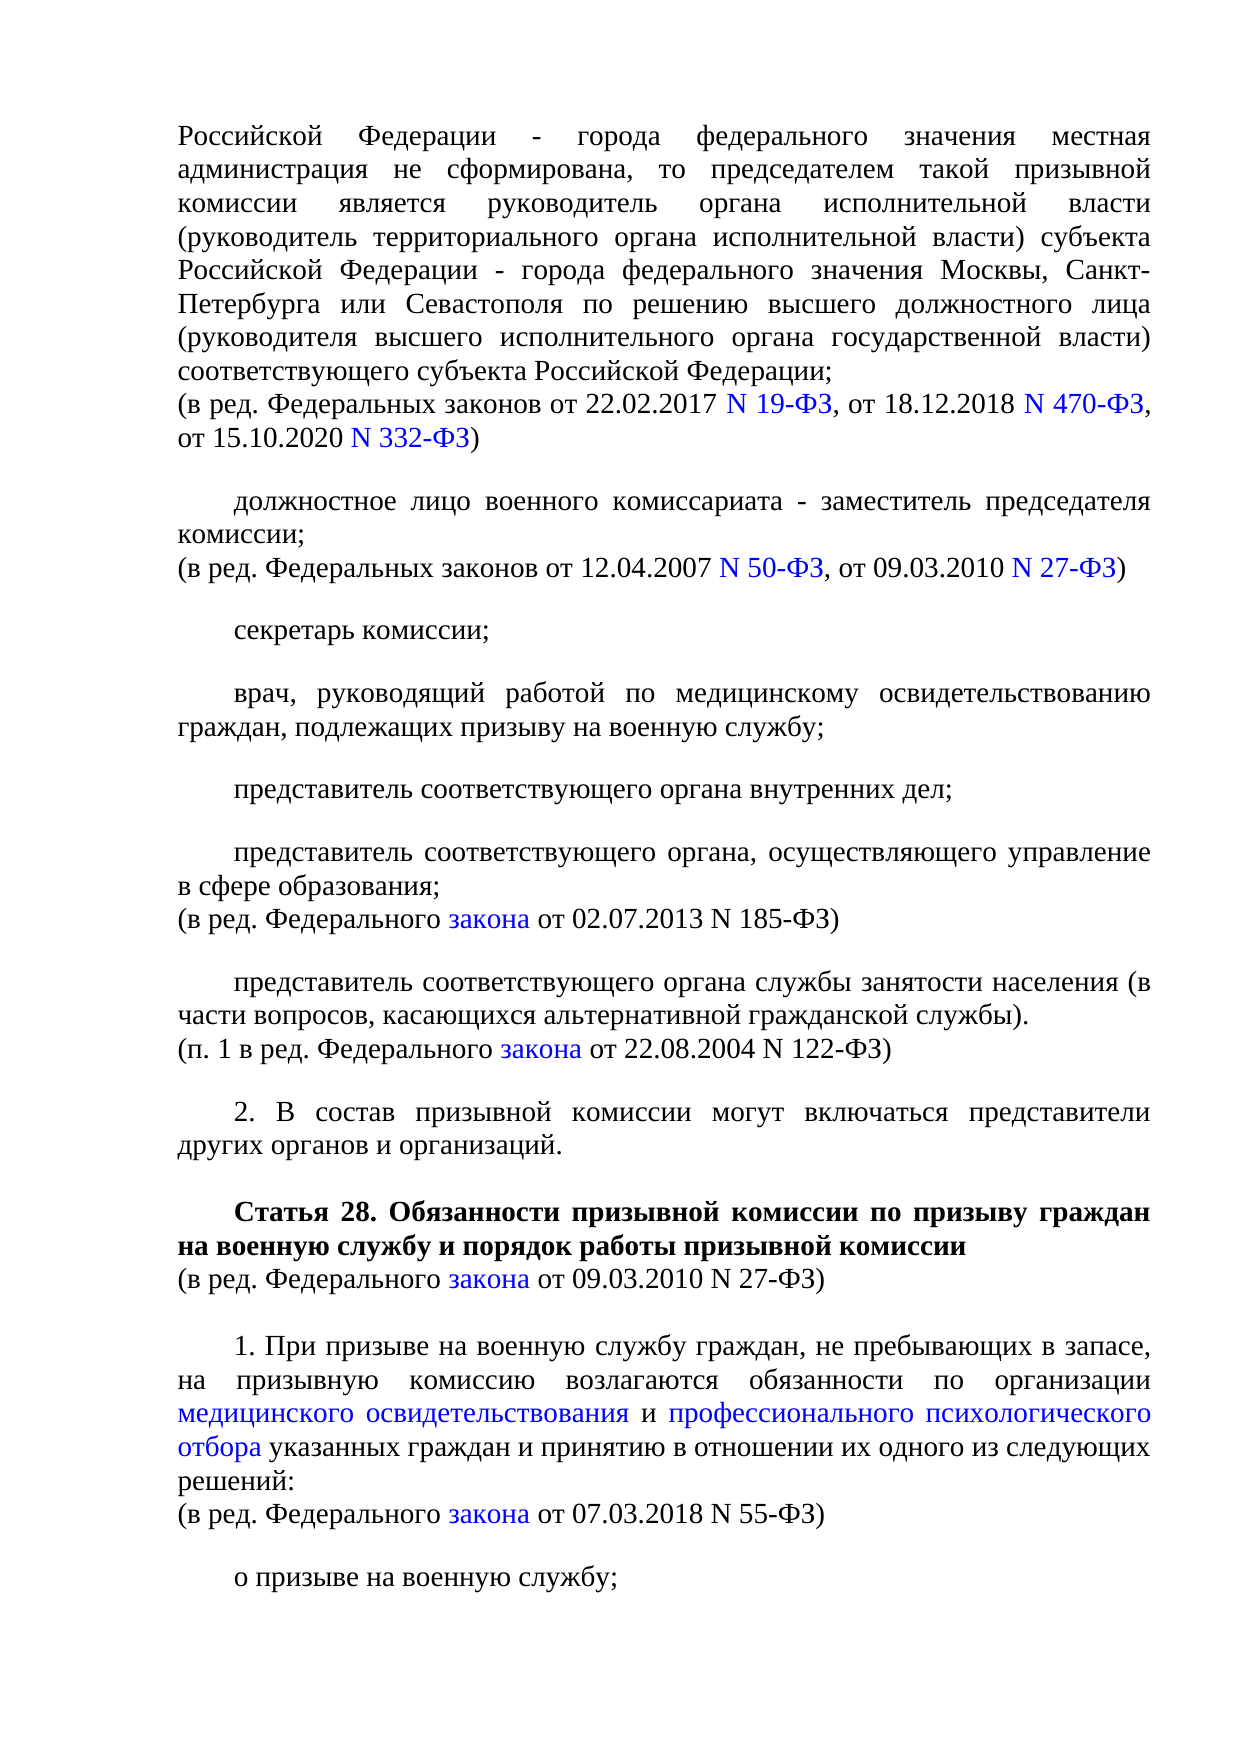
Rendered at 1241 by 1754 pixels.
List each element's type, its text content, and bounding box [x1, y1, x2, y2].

text секретарь комиссии; [177, 612, 1152, 646]
text (в ред. Федерального закона от 02.07.2013 N 185-ФЗ) [177, 901, 1152, 935]
text (п. 1 в ред. Федерального закона от 22.08.2004 N 122-ФЗ) [177, 1031, 1152, 1064]
text представитель соответствующего органа, осуществляющего управление в сфере образования; [177, 834, 1152, 901]
text представитель соответствующего органа внутренних дел; [177, 771, 1152, 805]
text 2. В состав призывной комиссии могут включаться представители других органов и организаций. [177, 1094, 1152, 1161]
title Статья 28. Обязанности призывной комиссии по призыву граждан на военную службу и порядок работы призывной комиссии [177, 1194, 1152, 1261]
text (в ред. Федеральных законов от 22.02.2017 N 19-ФЗ, от 18.12.2018 N 470-ФЗ, от 15.10.2020 N 332-ФЗ) [177, 386, 1152, 453]
text о призыве на военную службу; [177, 1559, 1152, 1592]
text представитель соответствующего органа службы занятости населения (в части вопросов, касающихся альтернативной гражданской службы). [177, 964, 1152, 1031]
text (в ред. Федеральных законов от 12.04.2007 N 50-ФЗ, от 09.03.2010 N 27-ФЗ) [177, 550, 1152, 583]
text 1. При призыве на военную службу граждан, не пребывающих в запасе, на призывную комиссию возлагаются обязанности по организации медицинского освидетельствования и профессионального психологического отбора указанных граждан и принятию в отношении их одного из следующих решений: [177, 1328, 1152, 1496]
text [177, 118, 1152, 386]
text (в ред. Федерального закона от 09.03.2010 N 27-ФЗ) [177, 1261, 1152, 1295]
text (в ред. Федерального закона от 07.03.2018 N 55-ФЗ) [177, 1496, 1152, 1530]
text должностное лицо военного комиссариата - заместитель председателя комиссии; [177, 483, 1152, 550]
text врач, руководящий работой по медицинскому освидетельствованию граждан, подлежащих призыву на военную службу; [177, 675, 1152, 742]
